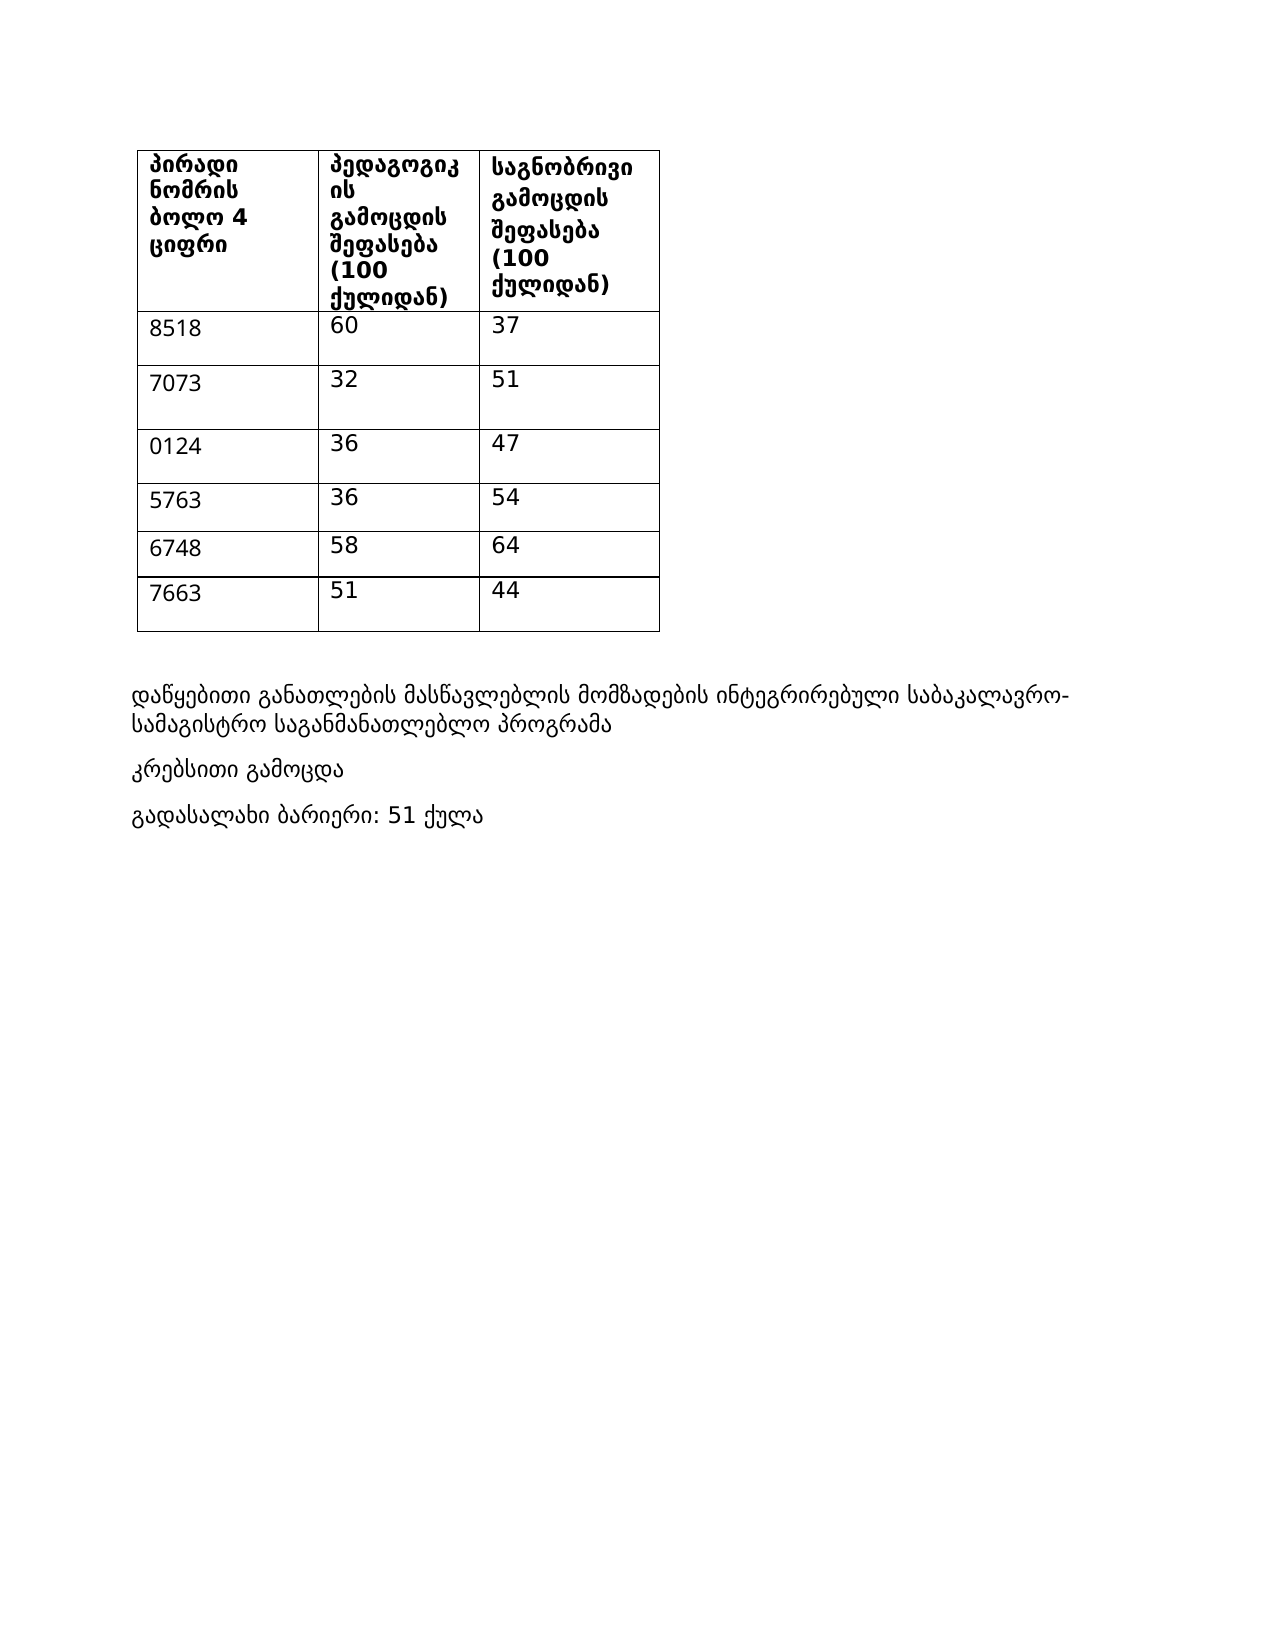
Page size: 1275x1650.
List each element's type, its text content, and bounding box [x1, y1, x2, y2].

table_cell 7073 [138, 366, 318, 429]
table_cell 5763 [138, 484, 318, 531]
table_cell 37 [480, 312, 659, 365]
text დაწყებითი განათლების მასწავლებლის მომზადების ინტეგრირებული საბაკალავრო-სამაგისტრო საგანმანათლებლო პროგრამა [131, 682, 1125, 738]
table_cell 54 [480, 484, 659, 531]
table_cell 0124 [138, 430, 318, 483]
table_cell 60 [319, 312, 479, 365]
table_cell 8518 [138, 312, 318, 365]
table_header პედაგოგიკის გამოცდის შეფასება (100 ქულიდან) [319, 151, 479, 311]
table_header საგნობრივი გამოცდის შეფასება (100 ქულიდან) [480, 151, 659, 311]
table_cell 64 [480, 532, 659, 576]
table_cell 44 [480, 578, 659, 631]
text გადასალახი ბარიერი: 51 ქულა [122, 802, 1125, 828]
table_cell 7663 [138, 578, 318, 631]
table_cell 47 [480, 430, 659, 483]
table_cell 36 [319, 484, 479, 531]
table_cell 51 [480, 366, 659, 429]
text კრებსითი გამოცდა [131, 756, 1125, 783]
table_cell 51 [319, 578, 479, 631]
table_cell 6748 [138, 532, 318, 576]
table_cell 32 [319, 366, 479, 429]
table_cell 36 [319, 430, 479, 483]
table_header პირადი ნომრის ბოლო 4 ციფრი [138, 151, 318, 311]
table_cell 58 [319, 532, 479, 576]
